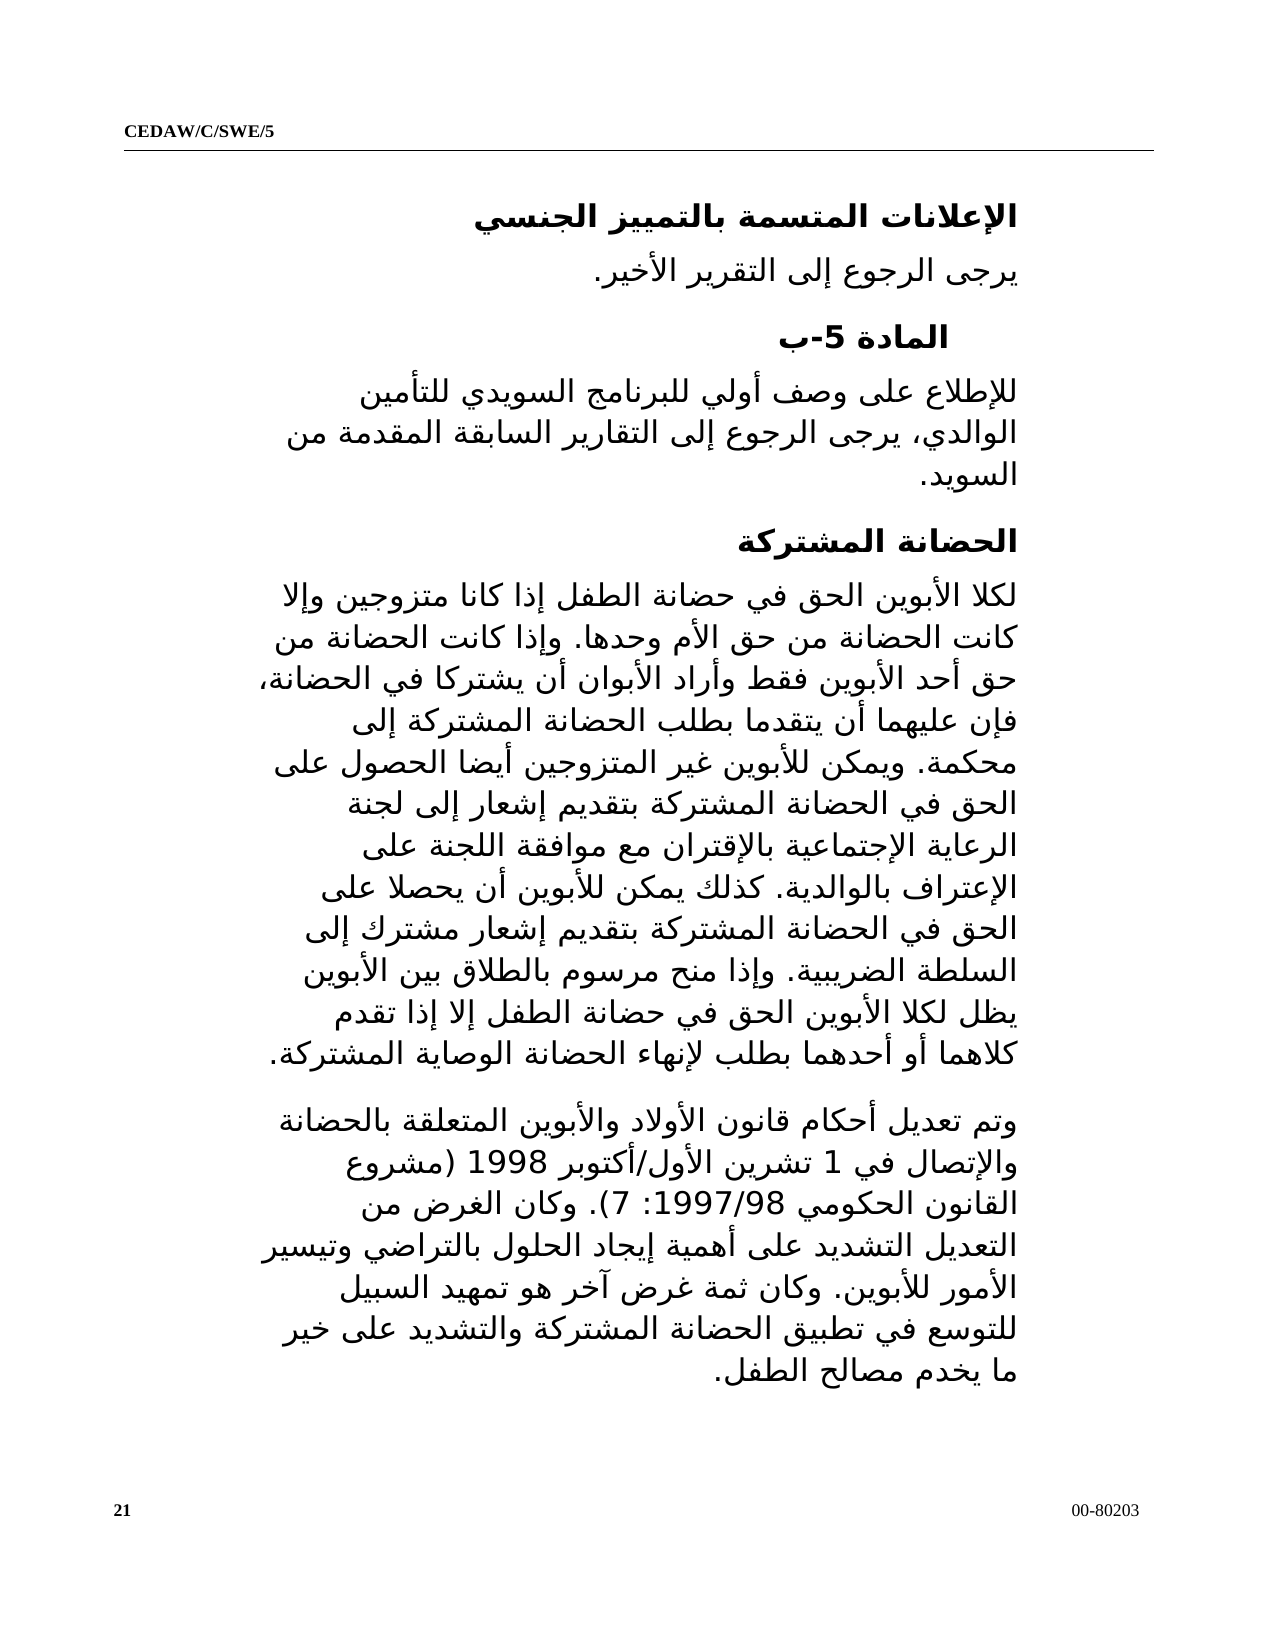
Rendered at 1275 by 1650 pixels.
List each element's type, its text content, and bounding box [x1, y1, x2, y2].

text يرجى الرجوع إلى التقرير الأخير. [256, 248, 1018, 290]
text المادة 5-ب [256, 315, 1018, 356]
text الحضانة المشتركة [256, 519, 1018, 561]
text الإعلانات المتسمة بالتمييز الجنسي [256, 194, 1018, 236]
text لكلا الأبوين الحق في حضانة الطفل إذا كانا متزوجين وإلا كانت الحضانة من حق الأم وحدها. وإذا كانت الحضانة من حق أحد الأبوين فقط وأراد الأبوان أن يشتركا في الحضانة، فإن عليهما أن يتقدما بطلب الحضانة المشتركة إلى محكمة. ويمكن للأبوين غير المتزوجين أيضا الحصول على الحق في الحضانة المشتركة بتقديم إشعار إلى لجنة الرعاية الإجتماعية بالإقتران مع موافقة اللجنة على الإعتراف بالوالدية. كذلك يمكن للأبوين أن يحصلا على الحق في الحضانة المشتركة بتقديم إشعار مشترك إلى السلطة الضريبية. وإذا منح مرسوم بالطلاق بين الأبوين يظل لكلا الأبوين الحق في حضانة الطفل إلا إذا تقدم كلاهما أو أحدهما بطلب لإنهاء الحضانة الوصاية المشتركة. [256, 573, 1018, 1073]
text للإطلاع على وصف أولي للبرنامج السويدي للتأمين الوالدي، يرجى الرجوع إلى التقارير السابقة المقدمة من السويد. [256, 369, 1018, 494]
text وتم تعديل أحكام قانون الأولاد والأبوين المتعلقة بالحضانة والإتصال في 1 تشرين الأول/أكتوبر 1998 (مشروع القانون الحكومي 1997/98: 7). وكان الغرض من التعديل التشديد على أهمية إيجاد الحلول بالتراضي وتيسير الأمور للأبوين. وكان ثمة غرض آخر هو تمهيد السبيل للتوسع في تطبيق الحضانة المشتركة والتشديد على خير ما يخدم مصالح الطفل. [256, 1098, 1018, 1390]
